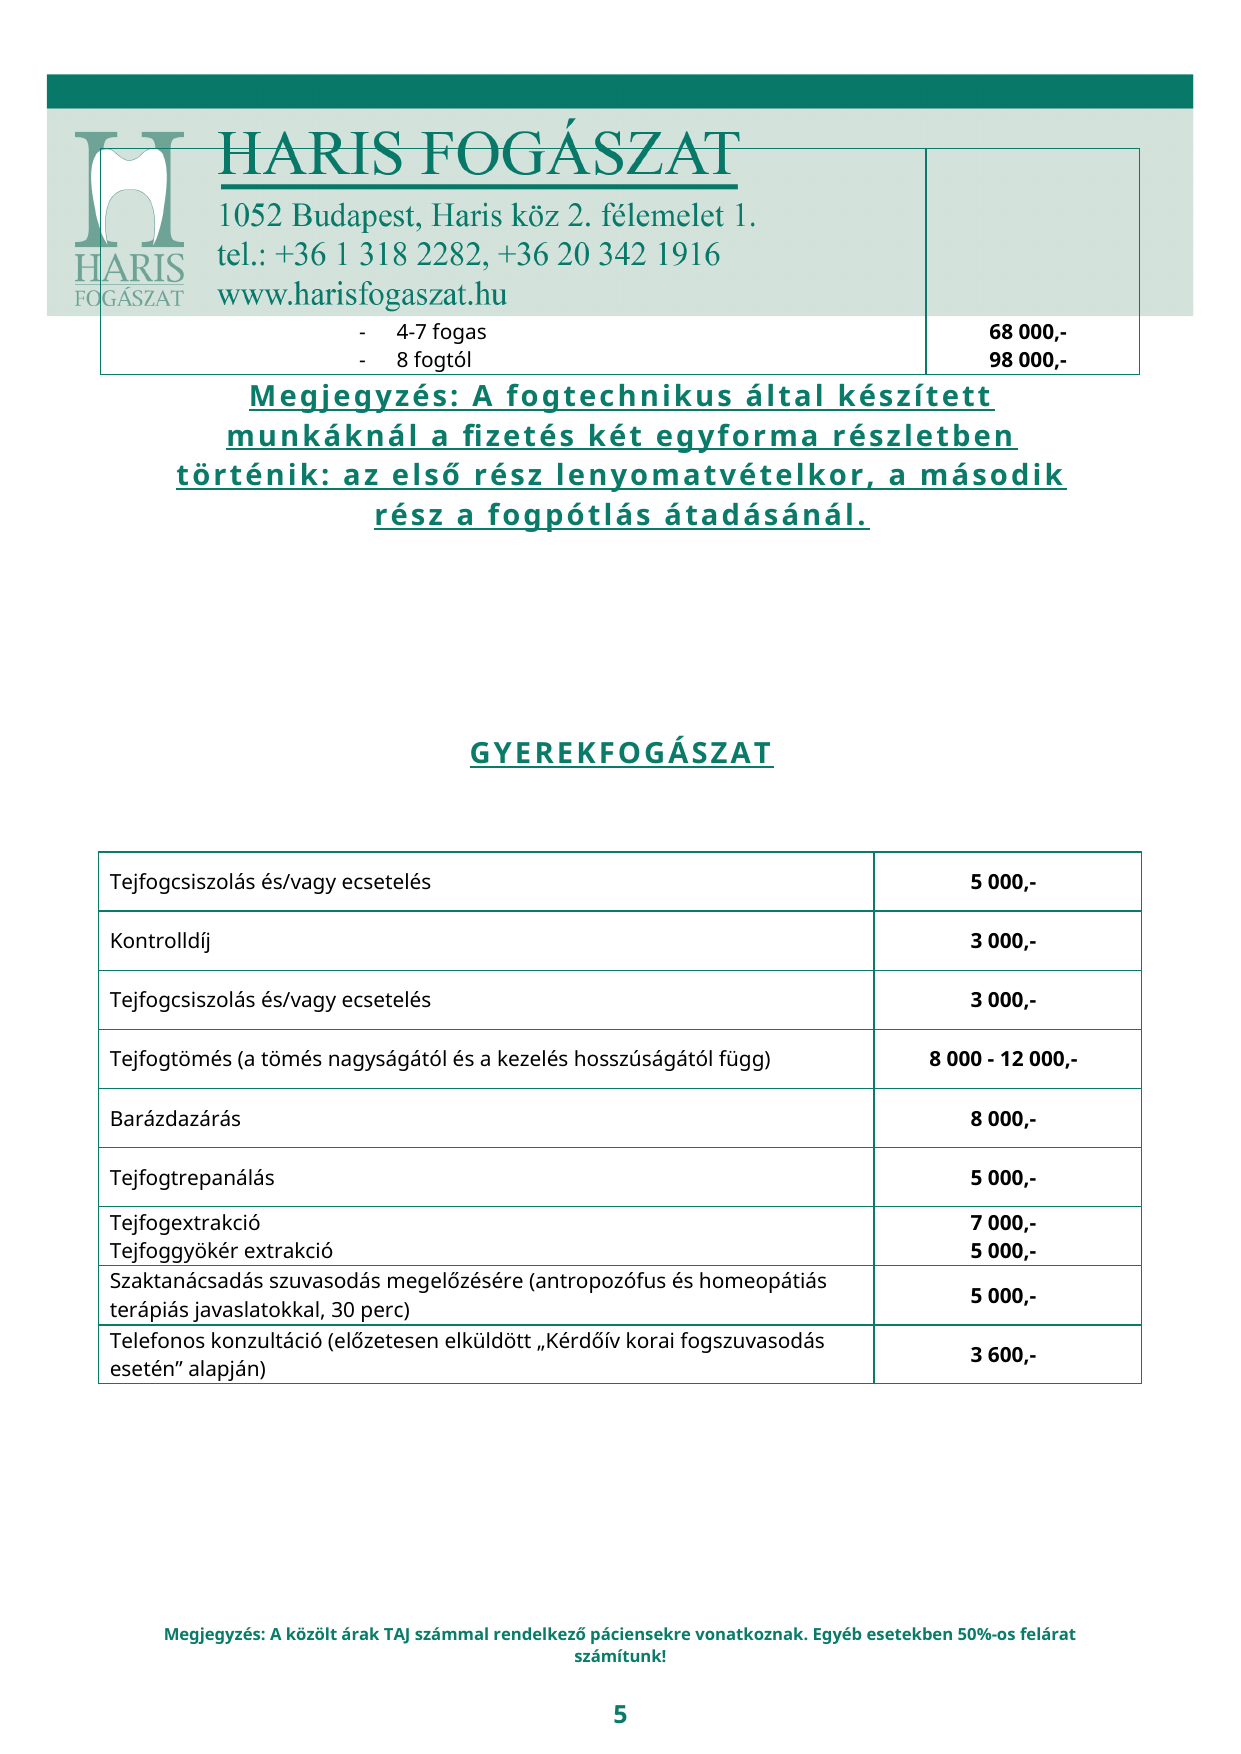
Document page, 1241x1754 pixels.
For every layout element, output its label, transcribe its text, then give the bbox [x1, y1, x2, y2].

table_cell 8 000,- [875, 1089, 1141, 1147]
text Megjegyzés: A fogtechnikus által készített munkáknál a fizetés két egyforma részletben történik: az első rész lenyomatvételkor, a második rész a fogpótlás átadásánál. [148, 375, 1093, 534]
table_header 5 000,- [875, 853, 1141, 910]
table_cell Telefonos konzultáció (előzetesen elküldött „Kérdőív korai fogszuvasodás esetén” alapján) [99, 1326, 873, 1383]
table_header Tejfogcsiszolás és/vagy ecsetelés [99, 853, 873, 910]
table_cell 3 000,- [875, 971, 1141, 1028]
table_cell Tejfogextrakció Tejfoggyökér extrakció [99, 1207, 873, 1265]
table_cell Kontrolldíj [99, 912, 873, 969]
table_cell 5 000,- [875, 1266, 1141, 1324]
table_cell 7 000,- 5 000,- [875, 1207, 1141, 1265]
table_cell 5 000,- [875, 1148, 1141, 1206]
text GYEREKFOGÁSZAT [148, 732, 1093, 772]
table_cell 8 000 - 12 000,- [875, 1030, 1141, 1088]
table_cell Barázdazárás [99, 1089, 873, 1147]
table_cell 3 000,- [875, 912, 1141, 969]
table_cell Tejfogtrepanálás [99, 1148, 873, 1206]
picture [46, 74, 1194, 318]
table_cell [101, 149, 925, 374]
table_cell Tejfogtömés (a tömés nagyságától és a kezelés hosszúságától függ) [99, 1030, 873, 1088]
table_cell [927, 149, 1139, 374]
table_cell 3 600,- [875, 1326, 1141, 1383]
table_cell Tejfogcsiszolás és/vagy ecsetelés [99, 971, 873, 1028]
table_cell Szaktanácsadás szuvasodás megelőzésére (antropozófus és homeopátiás terápiás javaslatokkal, 30 perc) [99, 1266, 873, 1324]
